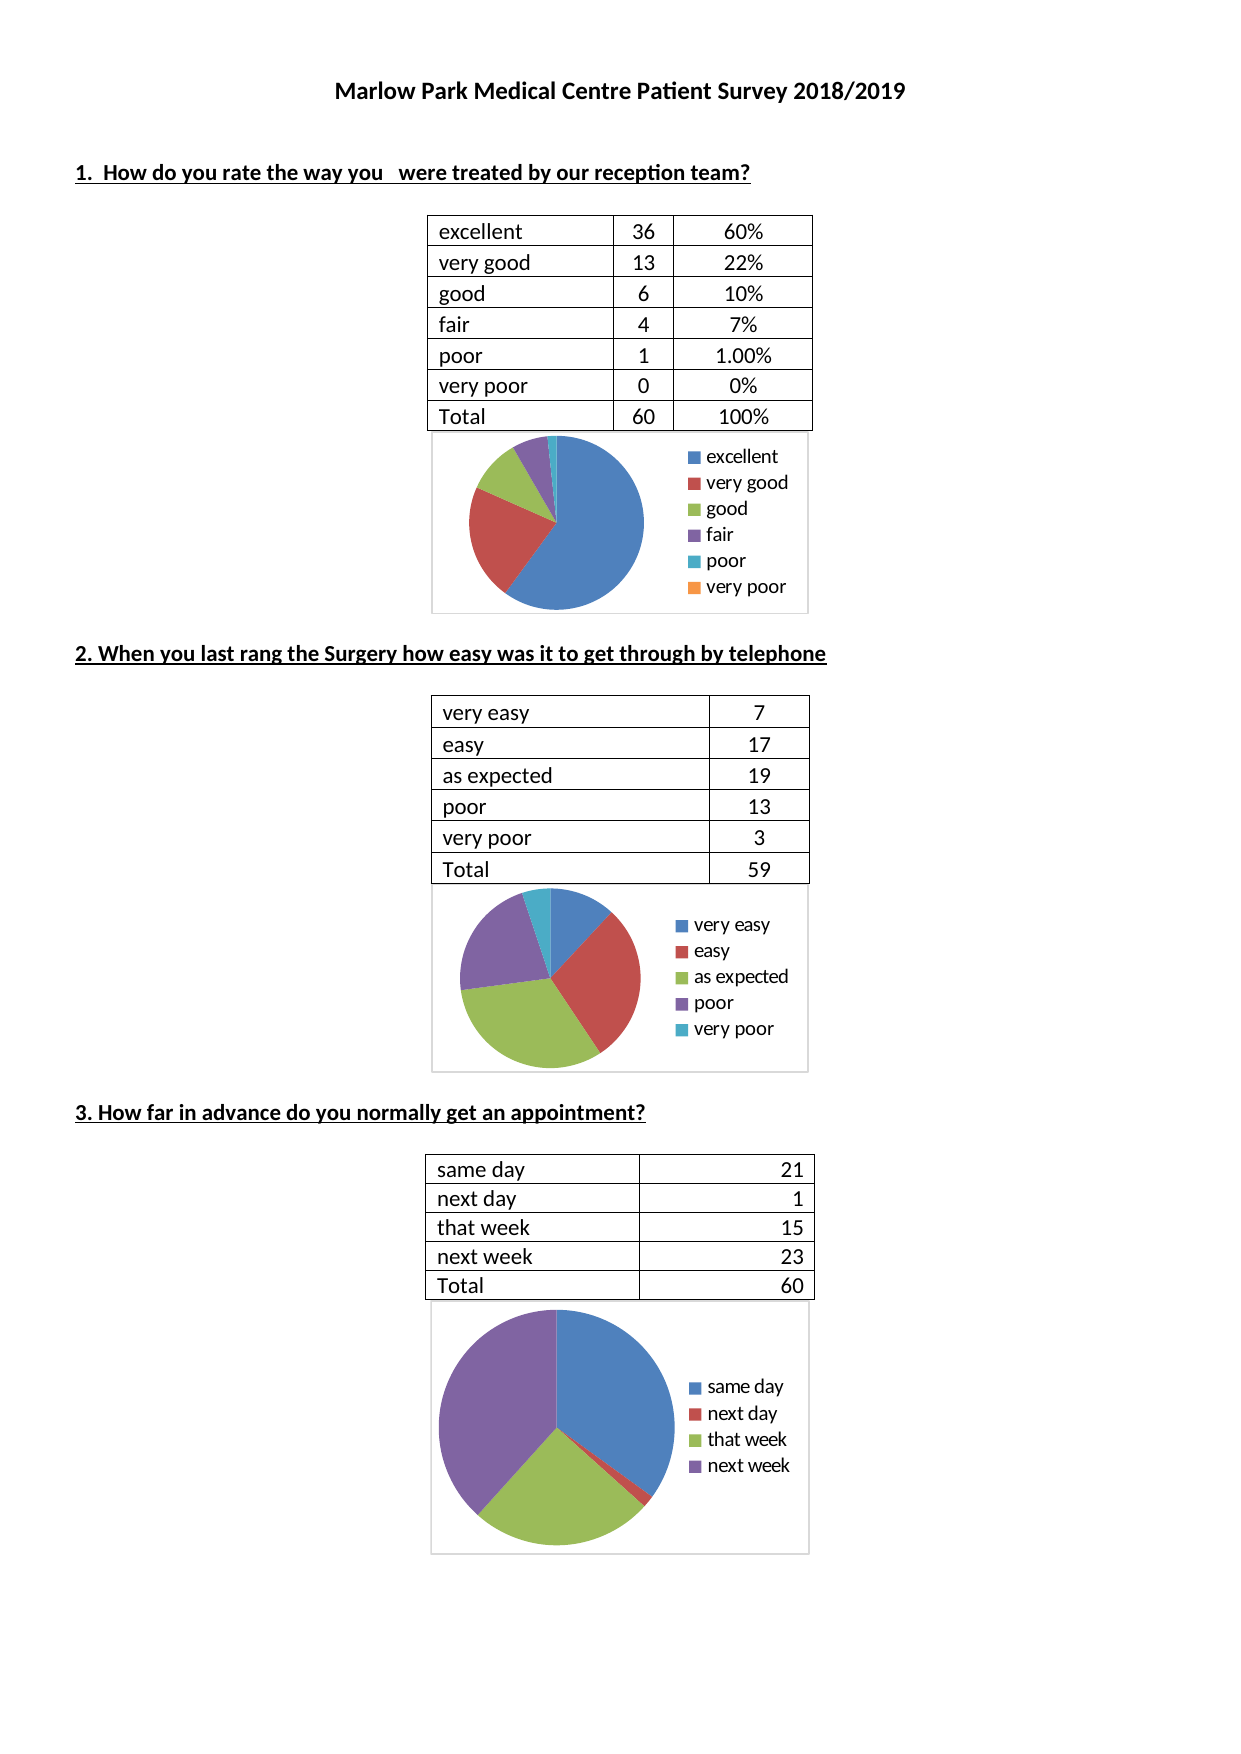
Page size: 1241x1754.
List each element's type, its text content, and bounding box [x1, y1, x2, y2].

table_header same day [426, 1155, 639, 1183]
table_cell 13 [614, 246, 673, 276]
table_cell 60 [614, 401, 673, 430]
table_cell good [428, 277, 613, 307]
table_cell 6 [614, 277, 673, 307]
table_cell 15 [640, 1213, 814, 1241]
table_cell as expected [432, 759, 709, 789]
table_cell that week [426, 1213, 639, 1241]
table_header very easy [432, 696, 709, 727]
table_cell 0% [674, 370, 812, 399]
table_cell 59 [710, 853, 809, 883]
text 3. How far in advance do you normally get an appointment? [75, 1098, 1165, 1126]
table_cell 22% [674, 246, 812, 276]
table_cell next week [426, 1242, 639, 1270]
table_cell 1 [640, 1184, 814, 1212]
table_cell Total [432, 853, 709, 883]
table_cell 13 [710, 790, 809, 820]
table_header excellent [428, 216, 613, 245]
table_cell 1.00% [674, 339, 812, 369]
table_cell fair [428, 308, 613, 338]
table_cell 19 [710, 759, 809, 789]
table_header 60% [674, 216, 812, 245]
table_cell very poor [432, 821, 709, 852]
table_cell 10% [674, 277, 812, 307]
table_cell very good [428, 246, 613, 276]
table_cell Total [426, 1271, 639, 1299]
table_header 21 [640, 1155, 814, 1183]
table_cell 7% [674, 308, 812, 338]
table_cell Total [428, 401, 613, 430]
table_cell poor [432, 790, 709, 820]
table_cell 1 [614, 339, 673, 369]
table_cell 0 [614, 370, 673, 399]
table_cell poor [428, 339, 613, 369]
table_header 36 [614, 216, 673, 245]
table_cell 100% [674, 401, 812, 430]
table_cell easy [432, 728, 709, 758]
table_cell 4 [614, 308, 673, 338]
table_cell 60 [640, 1271, 814, 1299]
text 2. When you last rang the Surgery how easy was it to get through by telephone [75, 639, 1165, 667]
text Marlow Park Medical Centre Patient Survey 2018/2019 [75, 75, 1165, 106]
table_header 7 [710, 696, 809, 727]
table_cell 3 [710, 821, 809, 852]
text 1. How do you rate the way you were treated by our reception team? [75, 158, 1165, 187]
table_cell 23 [640, 1242, 814, 1270]
table_cell 17 [710, 728, 809, 758]
table_cell next day [426, 1184, 639, 1212]
table_cell very poor [428, 370, 613, 399]
